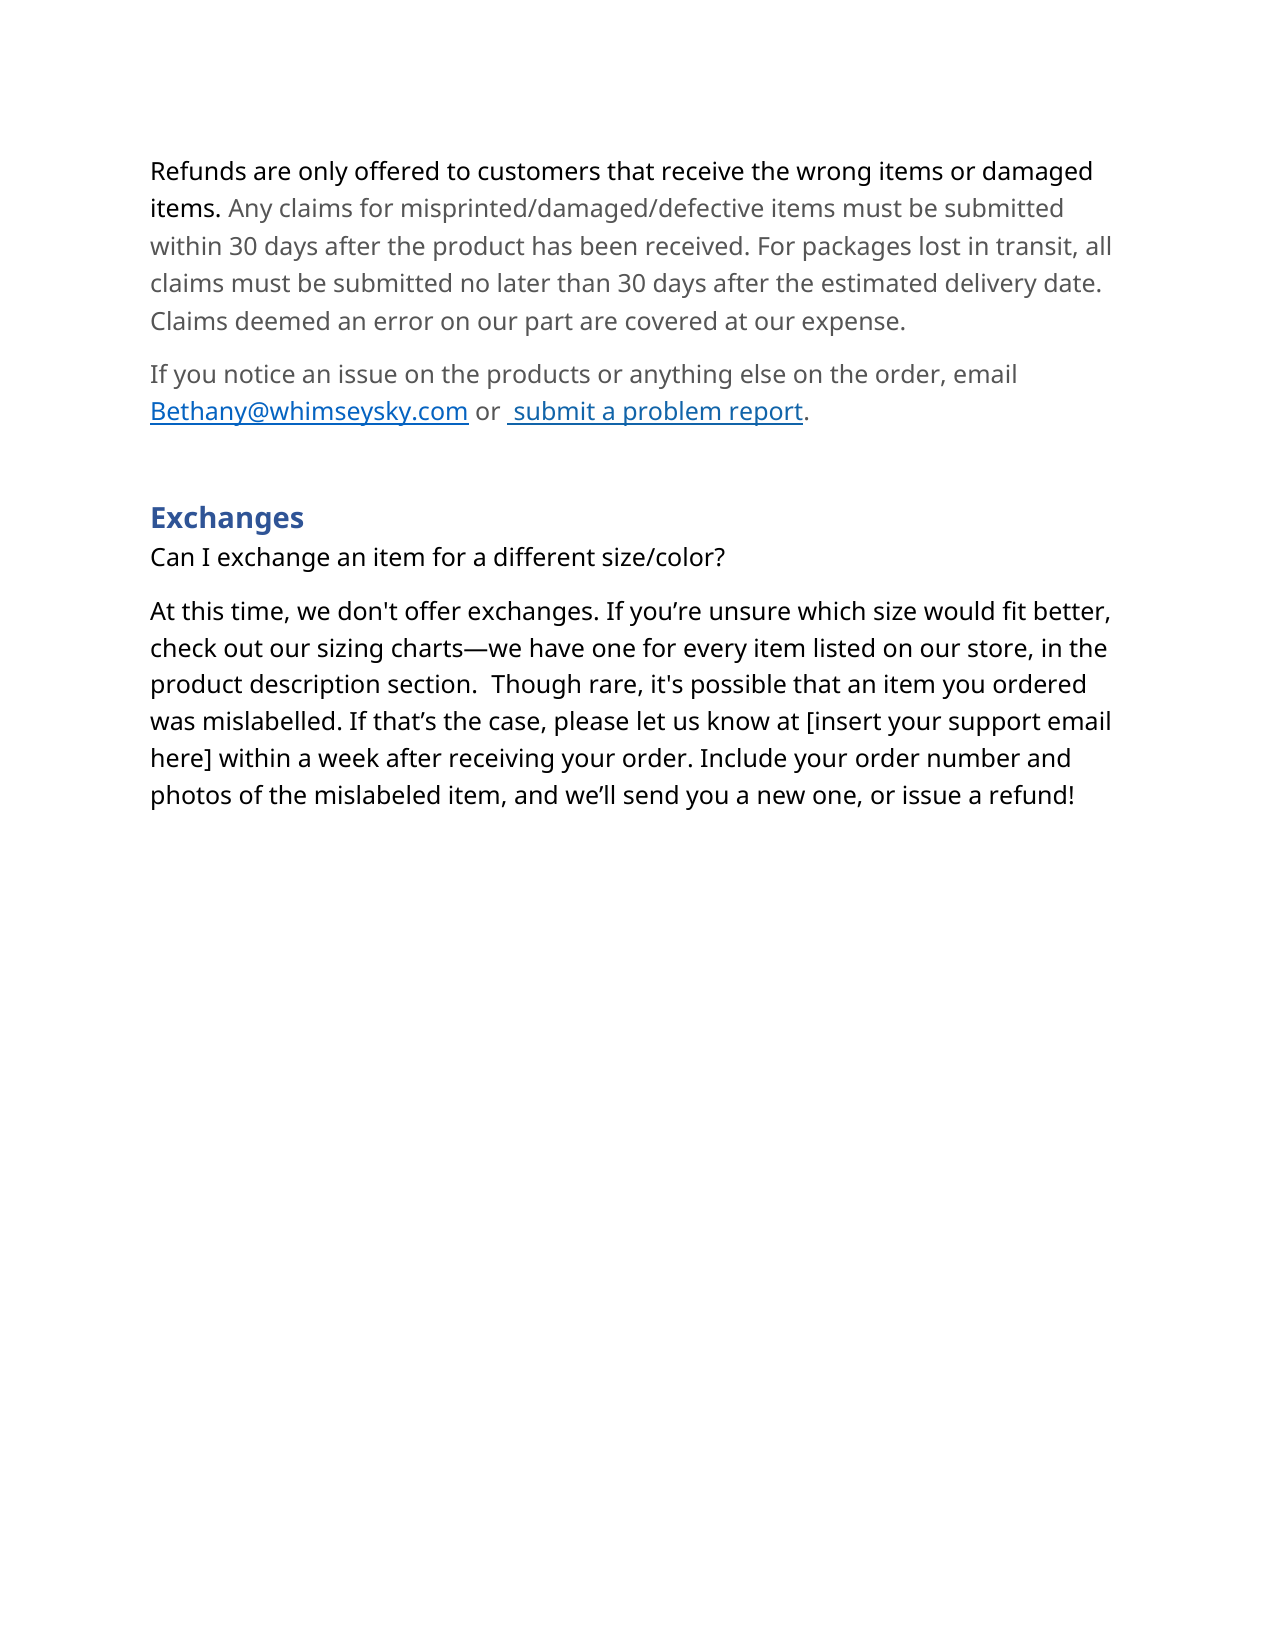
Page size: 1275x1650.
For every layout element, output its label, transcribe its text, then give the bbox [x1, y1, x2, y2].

text If you notice an issue on the products or anything else on the order, email Bethany@whimseysky.com or submit a problem report. [150, 353, 1125, 428]
text Can I exchange an item for a different size/color? [150, 540, 1125, 574]
text Refunds are only offered to customers that receive the wrong items or damaged items. Any claims for misprinted/damaged/defective items must be submitted within 30 days after the product has been received. For packages lost in transit, all claims must be submitted no later than 30 days after the estimated delivery date. Claims deemed an error on our part are covered at our expense. [150, 150, 1125, 337]
subtitle Exchanges [150, 497, 1125, 537]
text At this time, we don't offer exchanges. If you’re unsure which size would fit better, check out our sizing charts—we have one for every item listed on our store, in the product description section. Though rare, it's possible that an item you ordered was mislabelled. If that’s the case, please let us know at [insert your support email here] within a week after receiving your order. Include your order number and photos of the mislabeled item, and we’ll send you a new one, or issue a refund! [150, 593, 1125, 811]
